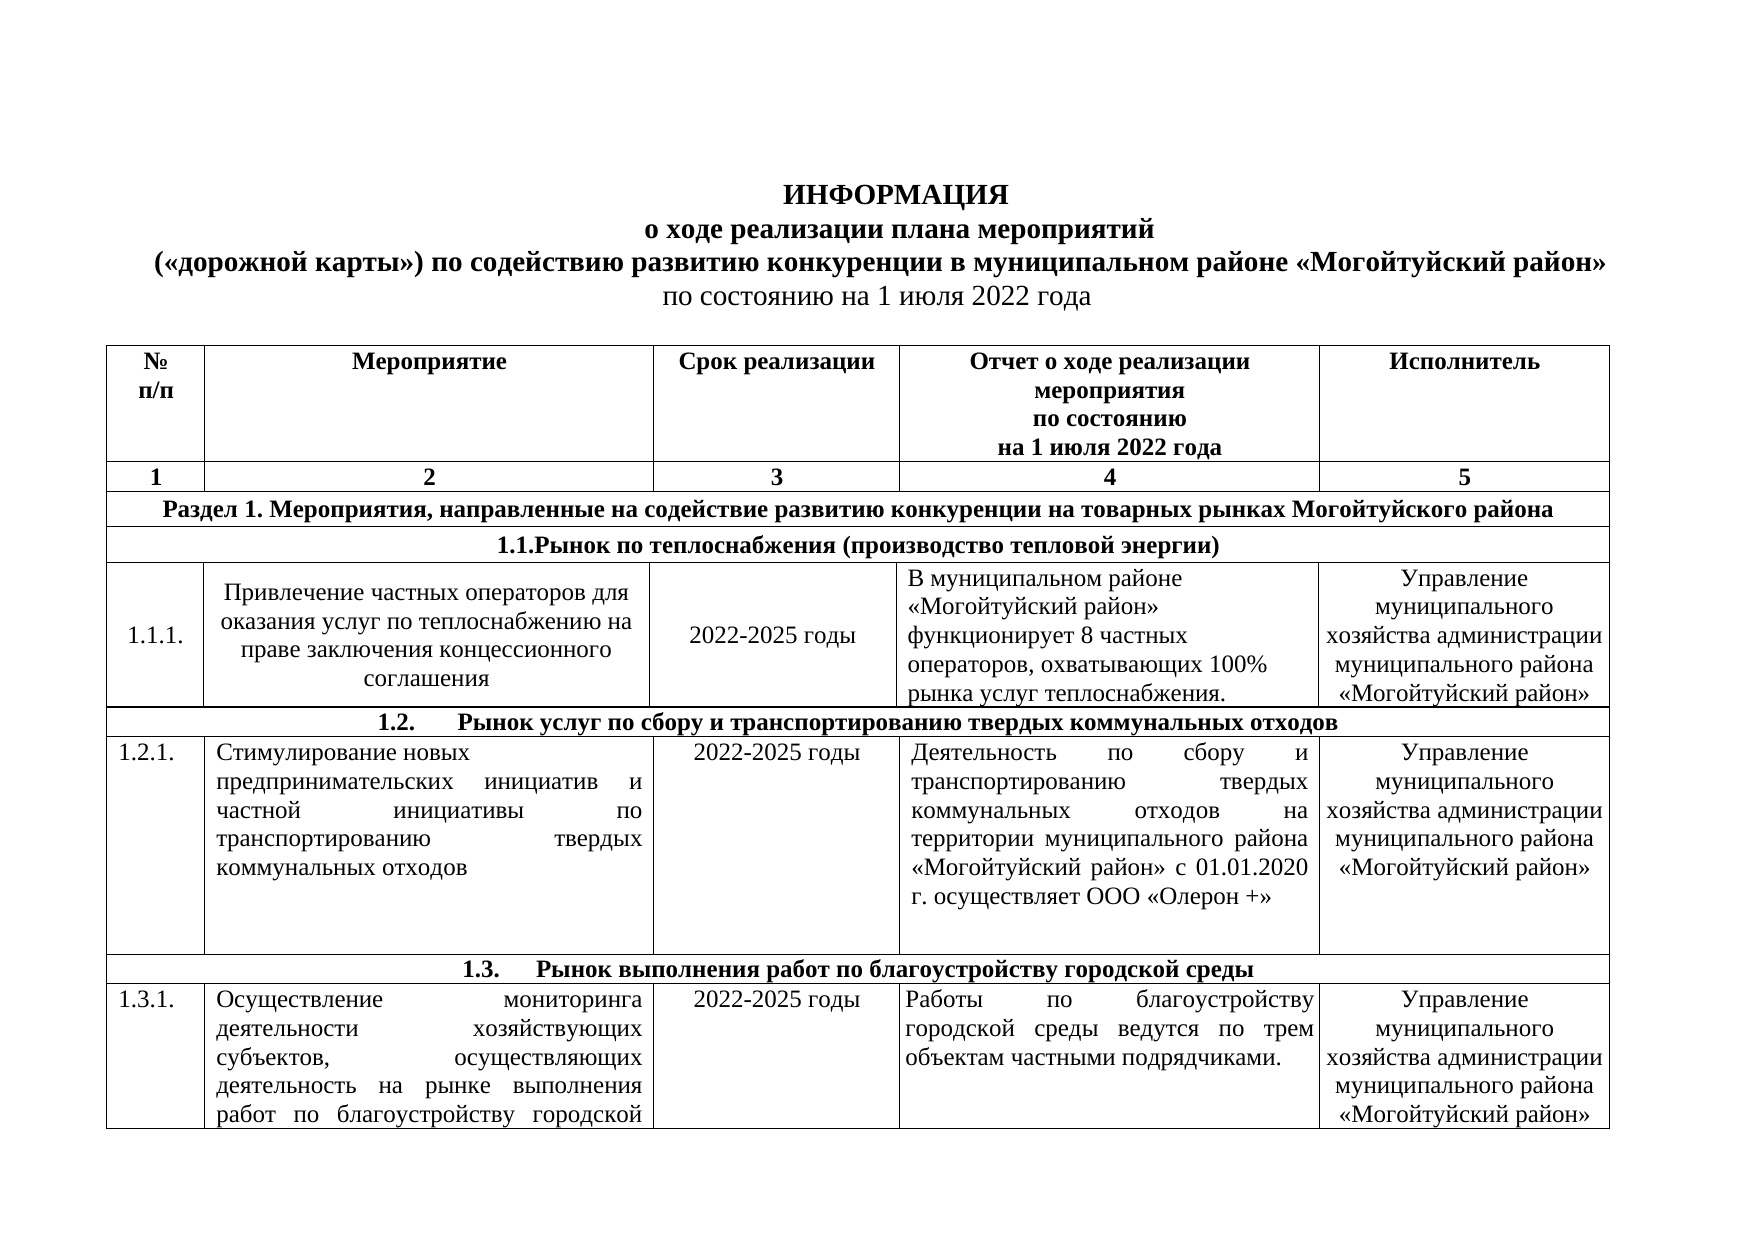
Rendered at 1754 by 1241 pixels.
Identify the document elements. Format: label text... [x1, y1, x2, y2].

table_cell Рынок услуг по сбору и транспортированию твердых коммунальных отходов [107, 708, 1609, 736]
table_cell Деятельность по сбору и транспортированию твердых коммунальных отходов на территории муниципального района «Могойтуйский район» с 01.01.2020 г. осуществляет ООО «Олерон +» [900, 737, 1319, 953]
table_cell В муниципальном районе «Могойтуйский район» функционирует 8 частных операторов, охватывающих 100% рынка услуг теплоснабжения. [897, 563, 1318, 706]
table_cell 1 [107, 462, 204, 491]
table_cell 1.1.Рынок по теплоснабжения (производство тепловой энергии) [107, 527, 1609, 562]
table_cell 2022-2025 годы [654, 984, 899, 1128]
table_header Исполнитель [1320, 346, 1609, 461]
table_cell 5 [1320, 462, 1609, 491]
table_cell 1.1.1. [107, 563, 203, 706]
text по состоянию на 1 июля 2022 года [118, 278, 1636, 311]
table_header Срок реализации [654, 346, 899, 461]
table_cell Управление муниципального хозяйства администрации муниципального района «Могойтуйский район» [1320, 737, 1609, 953]
table_cell Раздел 1. Мероприятия, направленные на содействие развитию конкуренции на товарных рынках Могойтуйского района [107, 492, 1609, 526]
table_cell 4 [900, 462, 1319, 491]
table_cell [900, 984, 1319, 1128]
table_header Мероприятие [205, 346, 653, 461]
text о ходе реализации плана мероприятий [156, 211, 1636, 244]
table_cell Стимулирование новых предпринимательских инициатив и частной инициативы по транспортированию твердых коммунальных отходов [205, 737, 653, 953]
table_cell Рынок выполнения работ по благоустройству городской среды [107, 955, 1609, 983]
table_header № п/п [107, 346, 204, 461]
table_cell 2 [205, 462, 653, 491]
table_header Отчет о ходе реализации мероприятия по состоянию на 1 июля 2022 года [900, 346, 1319, 461]
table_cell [205, 984, 653, 1128]
table_cell Привлечение частных операторов для оказания услуг по теплоснабжению на праве заключения концессионного соглашения [204, 563, 649, 706]
table_cell 3 [654, 462, 899, 491]
list («дорожной карты») по содействию развитию конкуренции в муниципальном районе «Могойтуйский район» [118, 244, 1636, 278]
table_cell 1.2.1. [107, 737, 204, 953]
table_cell 1.3.1. [107, 984, 204, 1128]
table_cell 2022-2025 годы [650, 563, 896, 706]
text ИНФОРМАЦИЯ [156, 177, 1636, 211]
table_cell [1320, 984, 1609, 1128]
table_cell 2022-2025 годы [654, 737, 899, 953]
table_cell Управление муниципального хозяйства администрации муниципального района «Могойтуйский район» [1319, 563, 1609, 706]
